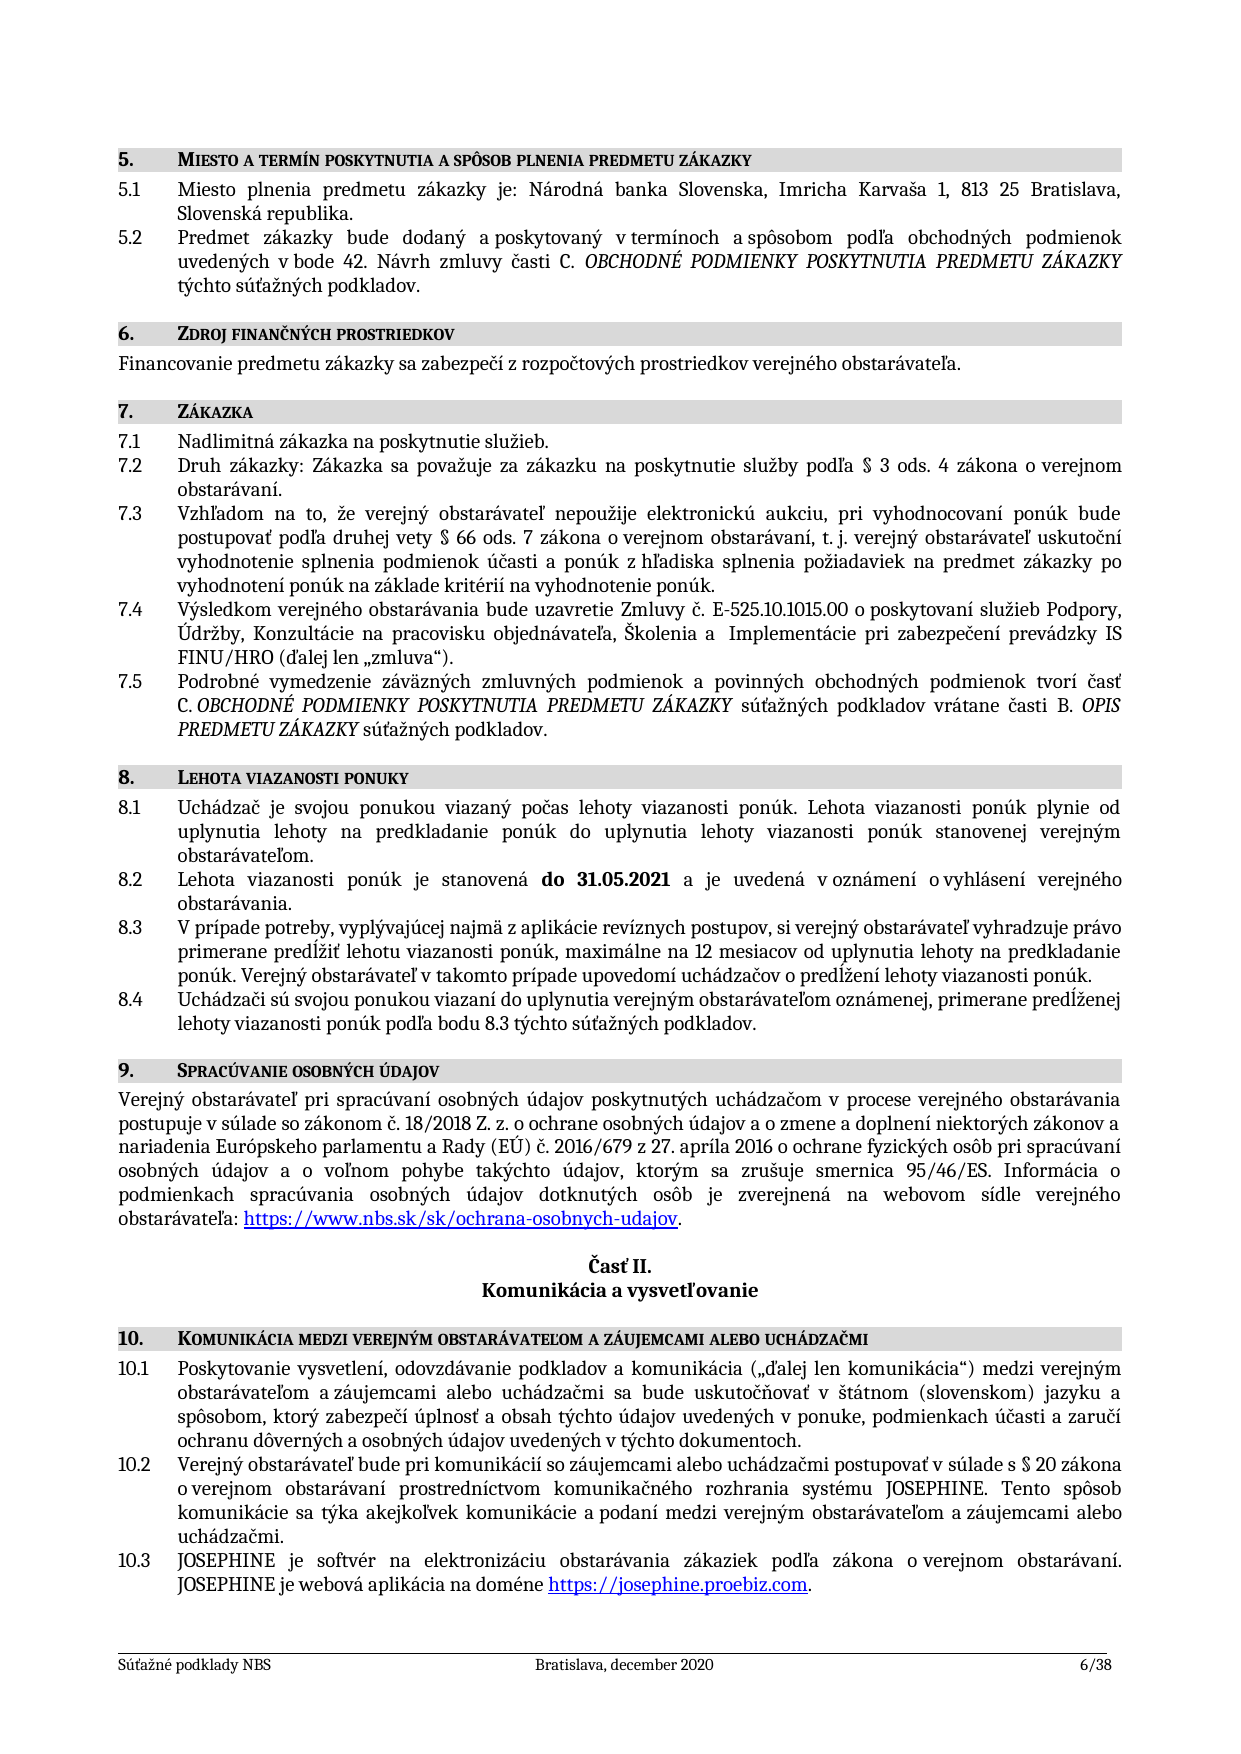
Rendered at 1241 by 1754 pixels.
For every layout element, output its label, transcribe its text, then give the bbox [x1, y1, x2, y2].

list Lehota viazanosti ponuky [118, 765, 1122, 789]
list Spracúvanie osobných údajov [118, 1059, 1122, 1083]
text Časť II. [118, 1255, 1122, 1279]
list Verejný obstarávateľ bude pri komunikácií so záujemcami alebo uchádzačmi postupovať v súlade s § 20 zákona o verejnom obstarávaní prostredníctvom komunikačného rozhrania systému JOSEPHINE. Tento spôsob komunikácie sa týka akejkoľvek komunikácie a podaní medzi verejným obstarávateľom a záujemcami alebo uchádzačmi. [118, 1453, 1122, 1549]
list Výsledkom verejného obstarávania bude uzavretie Zmluvy č. E-525.10.1015.00 o poskytovaní služieb Podpory, Údržby, Konzultácie na pracovisku objednávateľa, Školenia a Implementácie pri zabezpečení prevádzky IS FINU/HRO (ďalej len „zmluva“). [118, 598, 1122, 669]
list Zákazka [118, 400, 1122, 424]
list Komunikácia medzi verejným obstarávateľom a záujemcami alebo uchádzačmi [118, 1327, 1122, 1351]
list JOSEPHINE je softvér na elektronizáciu obstarávania zákaziek podľa zákona o verejnom obstarávaní. JOSEPHINE je webová aplikácia na doméne https://josephine.proebiz.com. [118, 1549, 1122, 1597]
list Podrobné vymedzenie záväzných zmluvných podmienok a povinných obchodných podmienok tvorí časť C. OBCHODNÉ PODMIENKY POSKYTNUTIA PREDMETU ZÁKAZKY súťažných podkladov vrátane časti B. OPIS PREDMETU ZÁKAZKY súťažných podkladov. [118, 669, 1122, 741]
list Vzhľadom na to, že verejný obstarávateľ nepoužije elektronickú aukciu, pri vyhodnocovaní ponúk bude postupovať podľa druhej vety § 66 ods. 7 zákona o verejnom obstarávaní, t. j. verejný obstarávateľ uskutoční vyhodnotenie splnenia podmienok účasti a ponúk z hľadiska splnenia požiadaviek na predmet zákazky po vyhodnotení ponúk na základe kritérií na vyhodnotenie ponúk. [118, 502, 1122, 598]
list Miesto a termín poskytnutia a spôsob plnenia predmetu zákazky [118, 148, 1122, 172]
list Poskytovanie vysvetlení, odovzdávanie podkladov a komunikácia („ďalej len komunikácia“) medzi verejným obstarávateľom a záujemcami alebo uchádzačmi sa bude uskutočňovať v štátnom (slovenskom) jazyku a spôsobom, ktorý zabezpečí úplnosť a obsah týchto údajov uvedených v ponuke, podmienkach účasti a zaručí ochranu dôverných a osobných údajov uvedených v týchto dokumentoch. [118, 1357, 1122, 1453]
text Financovanie predmetu zákazky sa zabezpečí z rozpočtových prostriedkov verejného obstarávateľa. [118, 352, 1122, 376]
list Druh zákazky: Zákazka sa považuje za zákazku na poskytnutie služby podľa § 3 ods. 4 zákona o verejnom obstarávaní. [118, 454, 1122, 502]
list Nadlimitná zákazka na poskytnutie služieb. [118, 430, 1122, 454]
list Miesto plnenia predmetu zákazky je: Národná banka Slovenska, Imricha Karvaša 1, 813 25 Bratislava, Slovenská republika. [118, 178, 1122, 226]
list Predmet zákazky bude dodaný a poskytovaný v termínoch a spôsobom podľa obchodných podmienok uvedených v bode 42. Návrh zmluvy časti C. OBCHODNÉ PODMIENKY POSKYTNUTIA PREDMETU ZÁKAZKY týchto súťažných podkladov. [118, 226, 1122, 298]
text 8.2 Lehota viazanosti ponúk je stanovená do 31.05.2021 a je uvedená v oznámení o vyhlásení verejného obstarávania. [118, 867, 1122, 915]
text Verejný obstarávateľ pri spracúvaní osobných údajov poskytnutých uchádzačom v procese verejného obstarávania postupuje v súlade so zákonom č. 18/2018 Z. z. o ochrane osobných údajov a o zmene a doplnení niektorých zákonov a nariadenia Európskeho parlamentu a Rady (EÚ) č. 2016/679 z 27. apríla 2016 o ochrane fyzických osôb pri spracúvaní osobných údajov a o voľnom pohybe takýchto údajov, ktorým sa zrušuje smernica 95/46/ES. Informácia o podmienkach spracúvania osobných údajov dotknutých osôb je zverejnená na webovom sídle verejného obstarávateľa: https://www.nbs.sk/sk/ochrana-osobnych-udajov. [118, 1087, 1122, 1231]
text 8.4 Uchádzači sú svojou ponukou viazaní do uplynutia verejným obstarávateľom oznámenej, primerane predĺženej lehoty viazanosti ponúk podľa bodu 8.3 týchto súťažných podkladov. [118, 987, 1122, 1035]
list Zdroj finančných prostriedkov [118, 322, 1122, 346]
text Komunikácia a vysvetľovanie [118, 1279, 1122, 1303]
text 8.1 Uchádzač je svojou ponukou viazaný počas lehoty viazanosti ponúk. Lehota viazanosti ponúk plynie od uplynutia lehoty na predkladanie ponúk do uplynutia lehoty viazanosti ponúk stanovenej verejným obstarávateľom. [118, 796, 1122, 867]
text 8.3 V prípade potreby, vyplývajúcej najmä z aplikácie revíznych postupov, si verejný obstarávateľ vyhradzuje právo primerane predĺžiť lehotu viazanosti ponúk, maximálne na 12 mesiacov od uplynutia lehoty na predkladanie ponúk. Verejný obstarávateľ v takomto prípade upovedomí uchádzačov o predĺžení lehoty viazanosti ponúk. [118, 915, 1122, 987]
